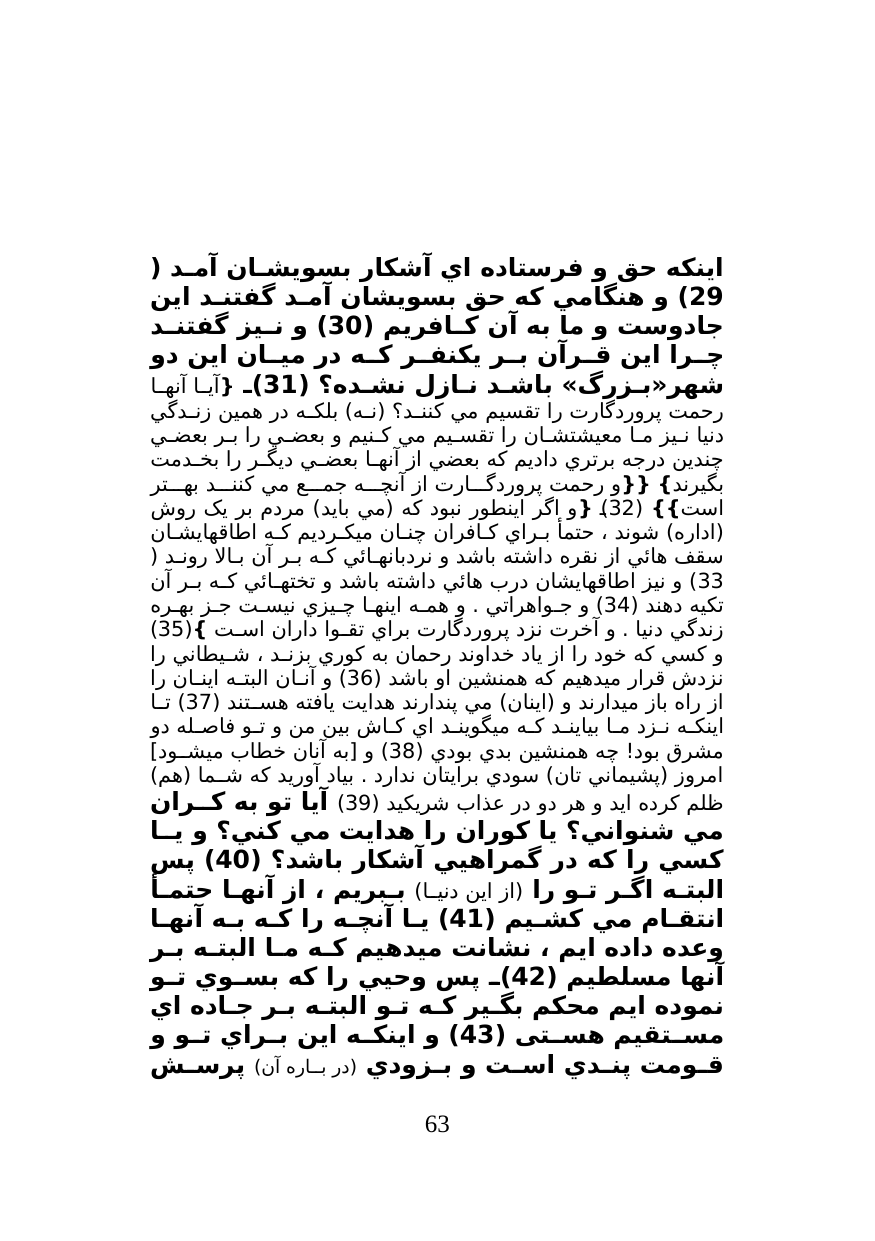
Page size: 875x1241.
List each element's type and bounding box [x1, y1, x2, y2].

text [150, 253, 724, 1079]
